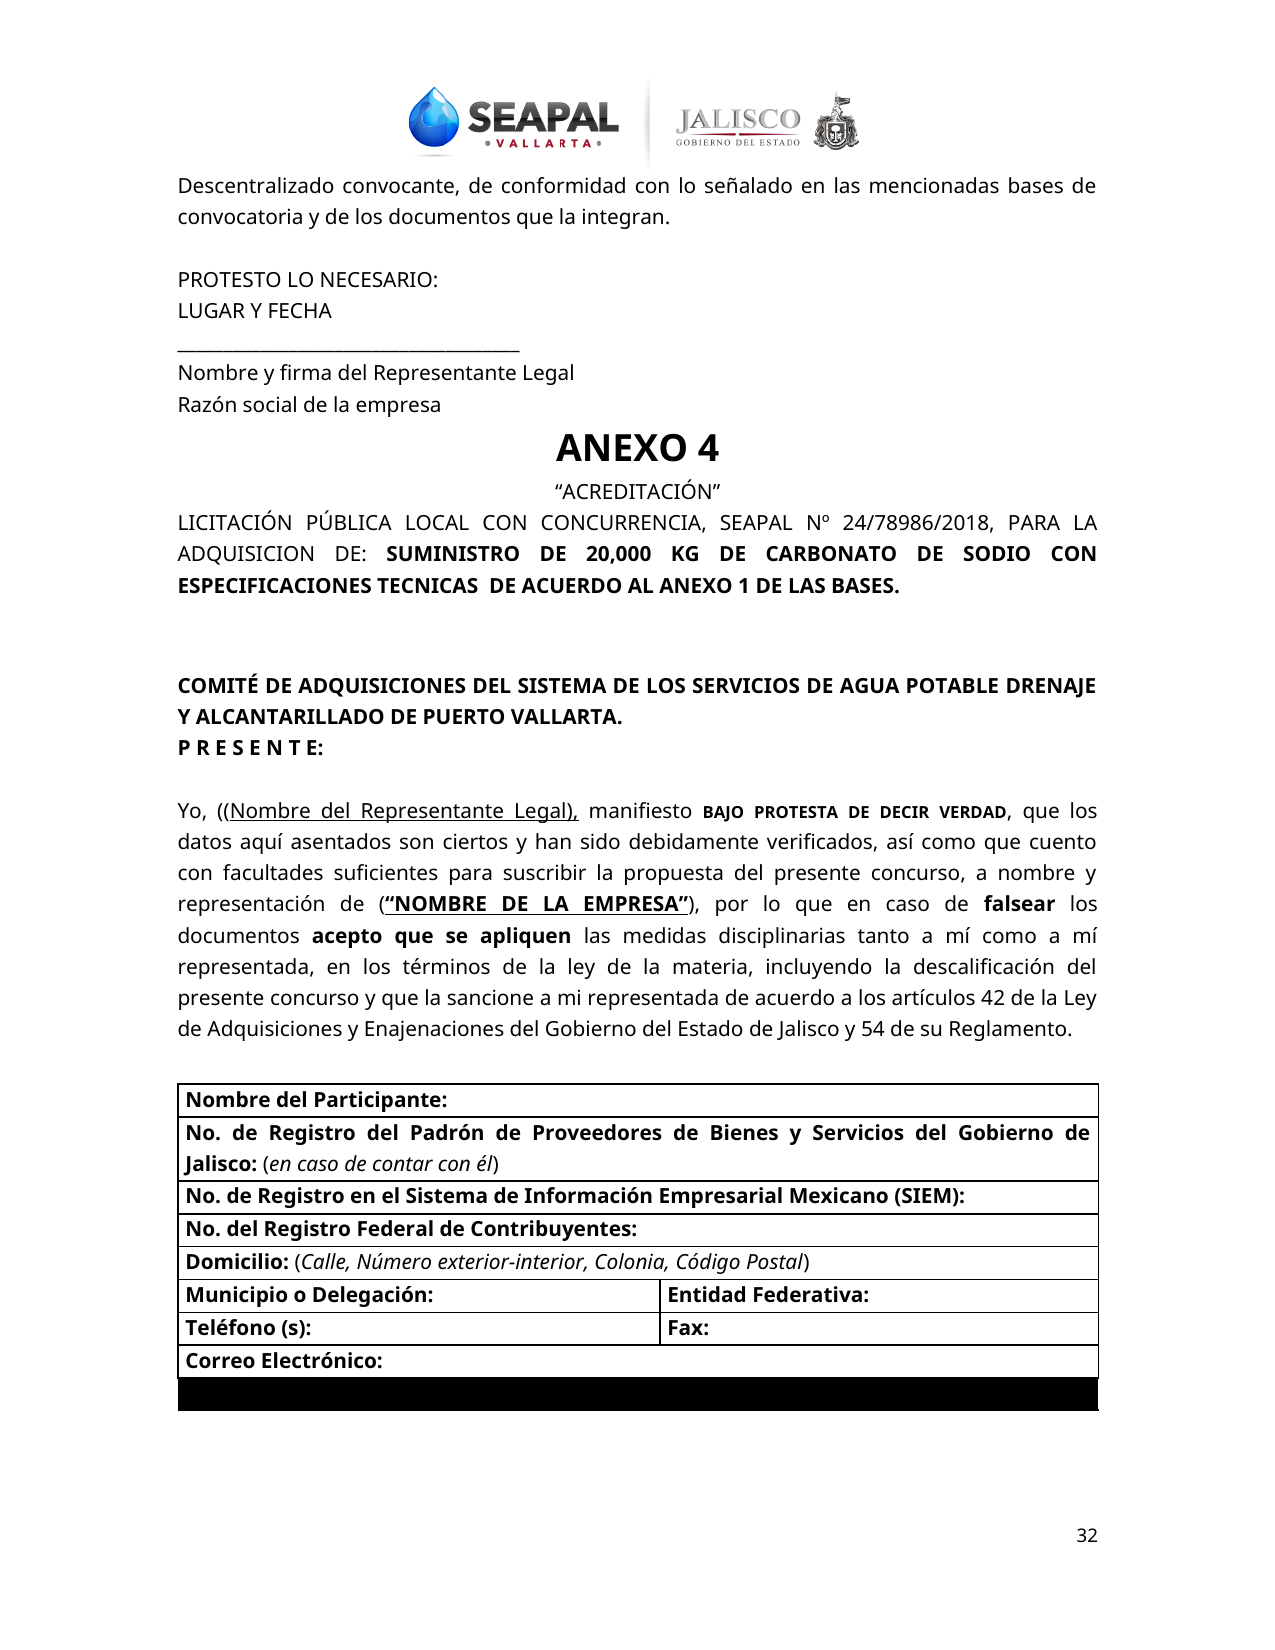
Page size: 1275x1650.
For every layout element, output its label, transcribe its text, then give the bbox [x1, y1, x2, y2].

text “ACREDITACIÓN” [177, 477, 1098, 506]
table_cell Entidad Federativa: [661, 1280, 1098, 1311]
text Yo, ((Nombre del Representante Legal), manifiesto bajo protesta de decir verdad, que los datos aquí asentados son ciertos y han sido debidamente verificados, así como que cuento con facultades suficientes para suscribir la propuesta del presente concurso, a nombre y representación de (“NOMBRE DE LA EMPRESA”), por lo que en caso de falsear los documentos acepto que se apliquen las medidas disciplinarias tanto a mí como a mí representada, en los términos de la ley de la materia, incluyendo la descalificación del presente concurso y que la sancione a mi representada de acuerdo a los artículos 42 de la Ley de Adquisiciones y Enajenaciones del Gobierno del Estado de Jalisco y 54 de su Reglamento. [177, 796, 1098, 1043]
text COMITÉ DE ADQUISICIONES DEL SISTEMA DE LOS SERVICIOS DE AGUA POTABLE DRENAJE Y ALCANTARILLADO DE PUERTO VALLARTA. [177, 671, 1098, 731]
text LUGAR Y FECHA [177, 296, 1098, 324]
picture [406, 73, 869, 171]
table_cell Teléfono (s): [179, 1313, 659, 1344]
text Razón social de la empresa [177, 390, 1098, 418]
table_cell Fax: [661, 1313, 1098, 1344]
text PROTESTO LO NECESARIO: [177, 265, 1098, 293]
text Nombre y firma del Representante Legal [177, 358, 1098, 387]
table_cell No. de Registro del Padrón de Proveedores de Bienes y Servicios del Gobierno de Jalisco: (en caso de contar con él) [179, 1118, 1098, 1180]
table_cell Correo Electrónico: [179, 1346, 1098, 1377]
table_cell [178, 1379, 1098, 1409]
text _____________________________________ [177, 327, 1098, 356]
text LICITACIÓN PÚBLICA LOCAL CON CONCURRENCIA, SEAPAL Nº 24/78986/2018, PARA LA ADQUISICION DE: SUMINISTRO DE 20,000 KG DE CARBONATO DE SODIO CON ESPECIFICACIONES TECNICAS DE ACUERDO AL ANEXO 1 DE LAS BASES. [177, 508, 1098, 599]
table_cell No. del Registro Federal de Contribuyentes: [179, 1215, 1098, 1246]
text ANEXO 4 [177, 421, 1098, 472]
text P R E S E N T E: [177, 733, 1098, 762]
table_header Nombre del Participante: [179, 1085, 1098, 1116]
table_cell No. de Registro en el Sistema de Información Empresarial Mexicano (SIEM): [179, 1182, 1098, 1213]
table_cell Domicilio: (Calle, Número exterior-interior, Colonia, Código Postal) [179, 1247, 1098, 1278]
table_cell Municipio o Delegación: [179, 1280, 659, 1311]
